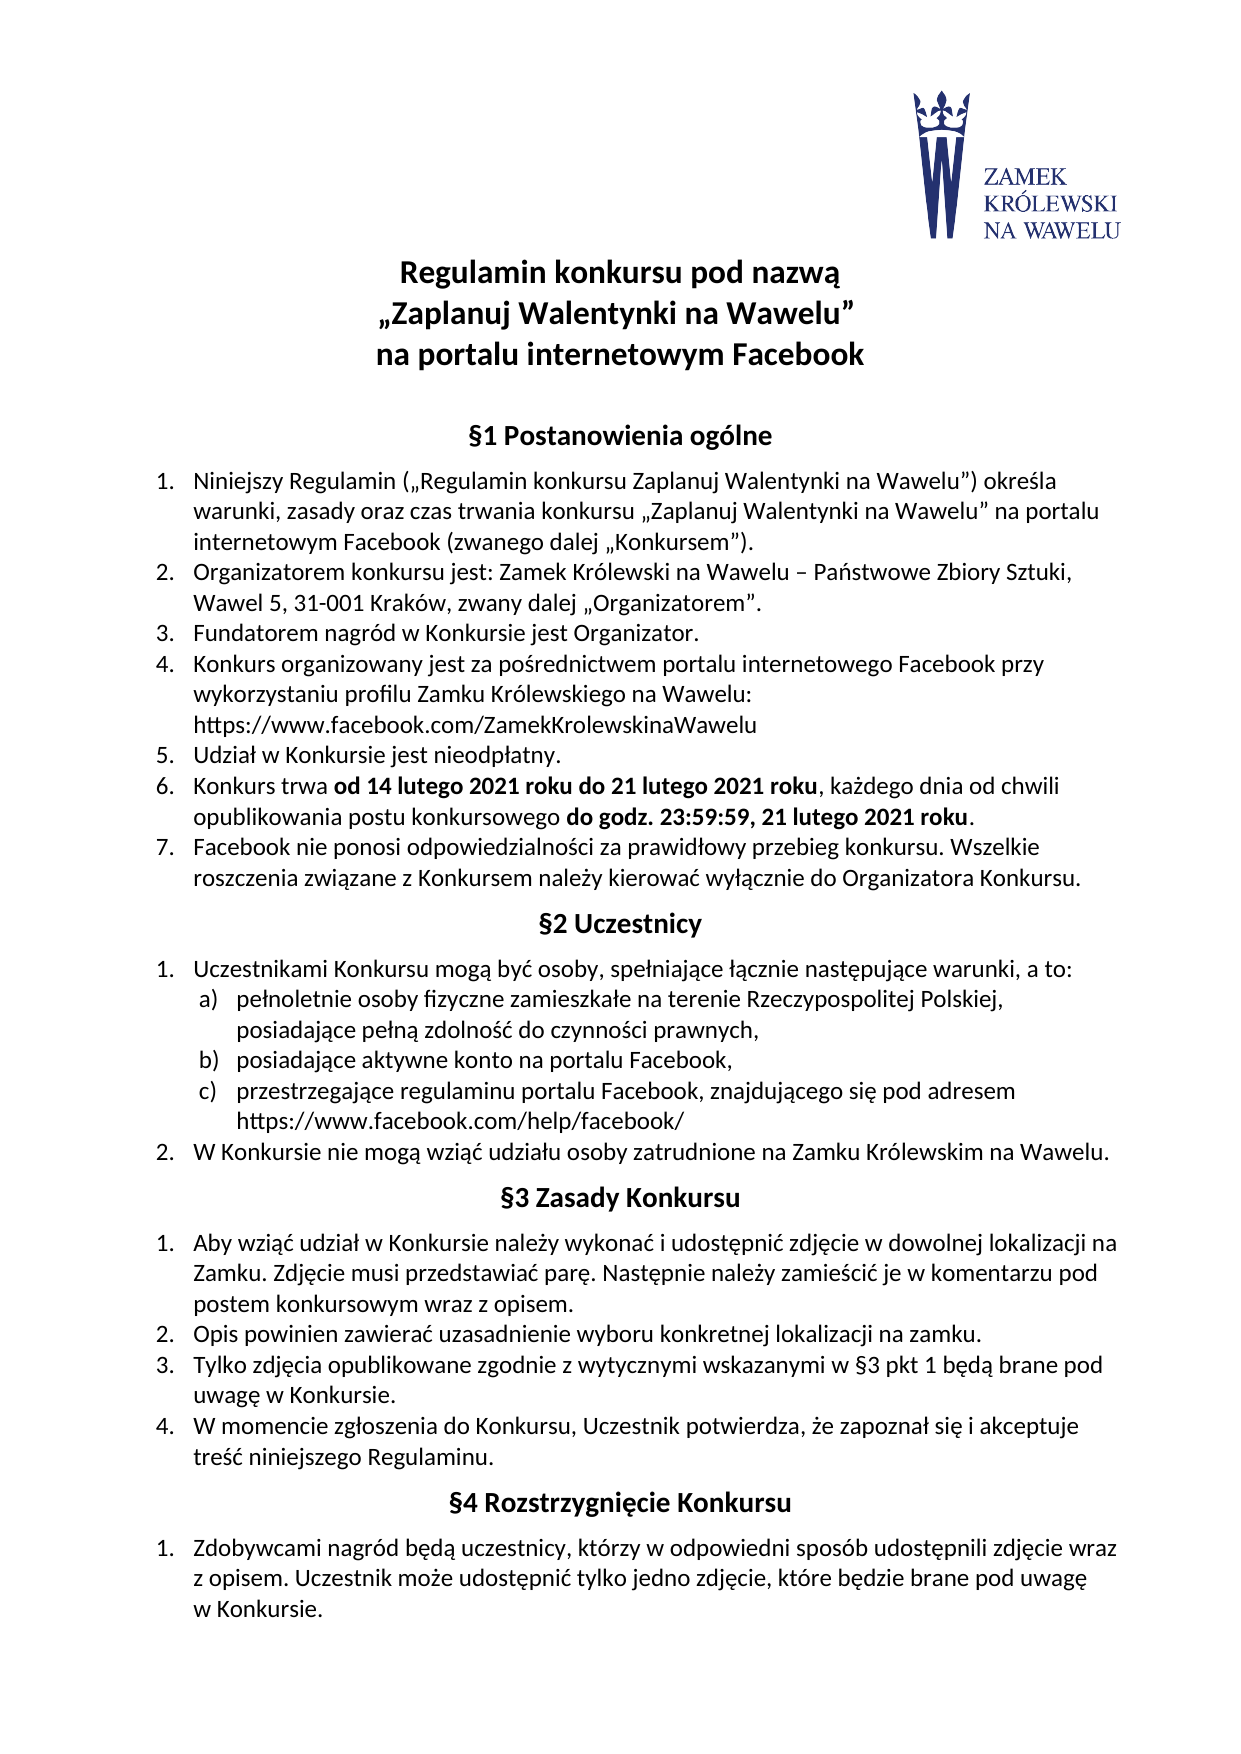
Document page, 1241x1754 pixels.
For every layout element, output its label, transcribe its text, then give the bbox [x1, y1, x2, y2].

list Fundatorem nagród w Konkursie jest Organizator. [156, 617, 1122, 648]
list posiadające aktywne konto na portalu Facebook, [199, 1044, 1122, 1075]
list Uczestnikami Konkursu mogą być osoby, spełniające łącznie następujące warunki, a to: [156, 953, 1122, 983]
list Konkurs trwa od 14 lutego 2021 roku do 21 lutego 2021 roku, każdego dnia od chwili opublikowania postu konkursowego do godz. 23:59:59, 21 lutego 2021 roku. [156, 770, 1122, 831]
list Opis powinien zawierać uzasadnienie wyboru konkretnej lokalizacji na zamku. [156, 1319, 1122, 1349]
list Aby wziąć udział w Konkursie należy wykonać i udostępnić zdjęcie w dowolnej lokalizacji na Zamku. Zdjęcie musi przedstawiać parę. Następnie należy zamieścić je w komentarzu pod postem konkursowym wraz z opisem. [156, 1227, 1122, 1319]
subtitle §3 Zasady Konkursu [118, 1179, 1122, 1214]
list pełnoletnie osoby fizyczne zamieszkałe na terenie Rzeczypospolitej Polskiej, posiadające pełną zdolność do czynności prawnych, [199, 983, 1122, 1044]
list Udział w Konkursie jest nieodpłatny. [156, 739, 1122, 770]
list Niniejszy Regulamin („Regulamin konkursu Zaplanuj Walentynki na Wawelu”) określa warunki, zasady oraz czas trwania konkursu „Zaplanuj Walentynki na Wawelu” na portalu internetowym Facebook (zwanego dalej „Konkursem”). [156, 465, 1122, 556]
list Facebook nie ponosi odpowiedzialności za prawidłowy przebieg konkursu. Wszelkie roszczenia związane z Konkursem należy kierować wyłącznie do Organizatora Konkursu. [156, 831, 1122, 892]
list W momencie zgłoszenia do Konkursu, Uczestnik potwierdza, że zapoznał się i akceptuje treść niniejszego Regulaminu. [156, 1410, 1122, 1471]
subtitle Regulamin konkursu pod nazwą „Zaplanuj Walentynki na Wawelu” na portalu internetowym Facebook [118, 252, 1122, 374]
list Zdobywcami nagród będą uczestnicy, którzy w odpowiedni sposób udostępnili zdjęcie wraz z opisem. Uczestnik może udostępnić tylko jedno zdjęcie, które będzie brane pod uwagę w Konkursie. [156, 1532, 1122, 1623]
list Organizatorem konkursu jest: Zamek Królewski na Wawelu – Państwowe Zbiory Sztuki, Wawel 5, 31-001 Kraków, zwany dalej „Organizatorem”. [156, 556, 1122, 617]
subtitle §2 Uczestnicy [118, 905, 1122, 940]
list Tylko zdjęcia opublikowane zgodnie z wytycznymi wskazanymi w §3 pkt 1 będą brane pod uwagę w Konkursie. [156, 1349, 1122, 1410]
list przestrzegające regulaminu portalu Facebook, znajdującego się pod adresem https://www.facebook.com/help/facebook/ [199, 1075, 1122, 1136]
subtitle §1 Postanowienia ogólne [118, 417, 1122, 452]
subtitle §4 Rozstrzygnięcie Konkursu [118, 1484, 1122, 1519]
list Konkurs organizowany jest za pośrednictwem portalu internetowego Facebook przy wykorzystaniu profilu Zamku Królewskiego na Wawelu: https://www.facebook.com/ZamekKrolewskinaWawelu [156, 648, 1122, 739]
list W Konkursie nie mogą wziąć udziału osoby zatrudnione na Zamku Królewskim na Wawelu. [156, 1136, 1122, 1166]
